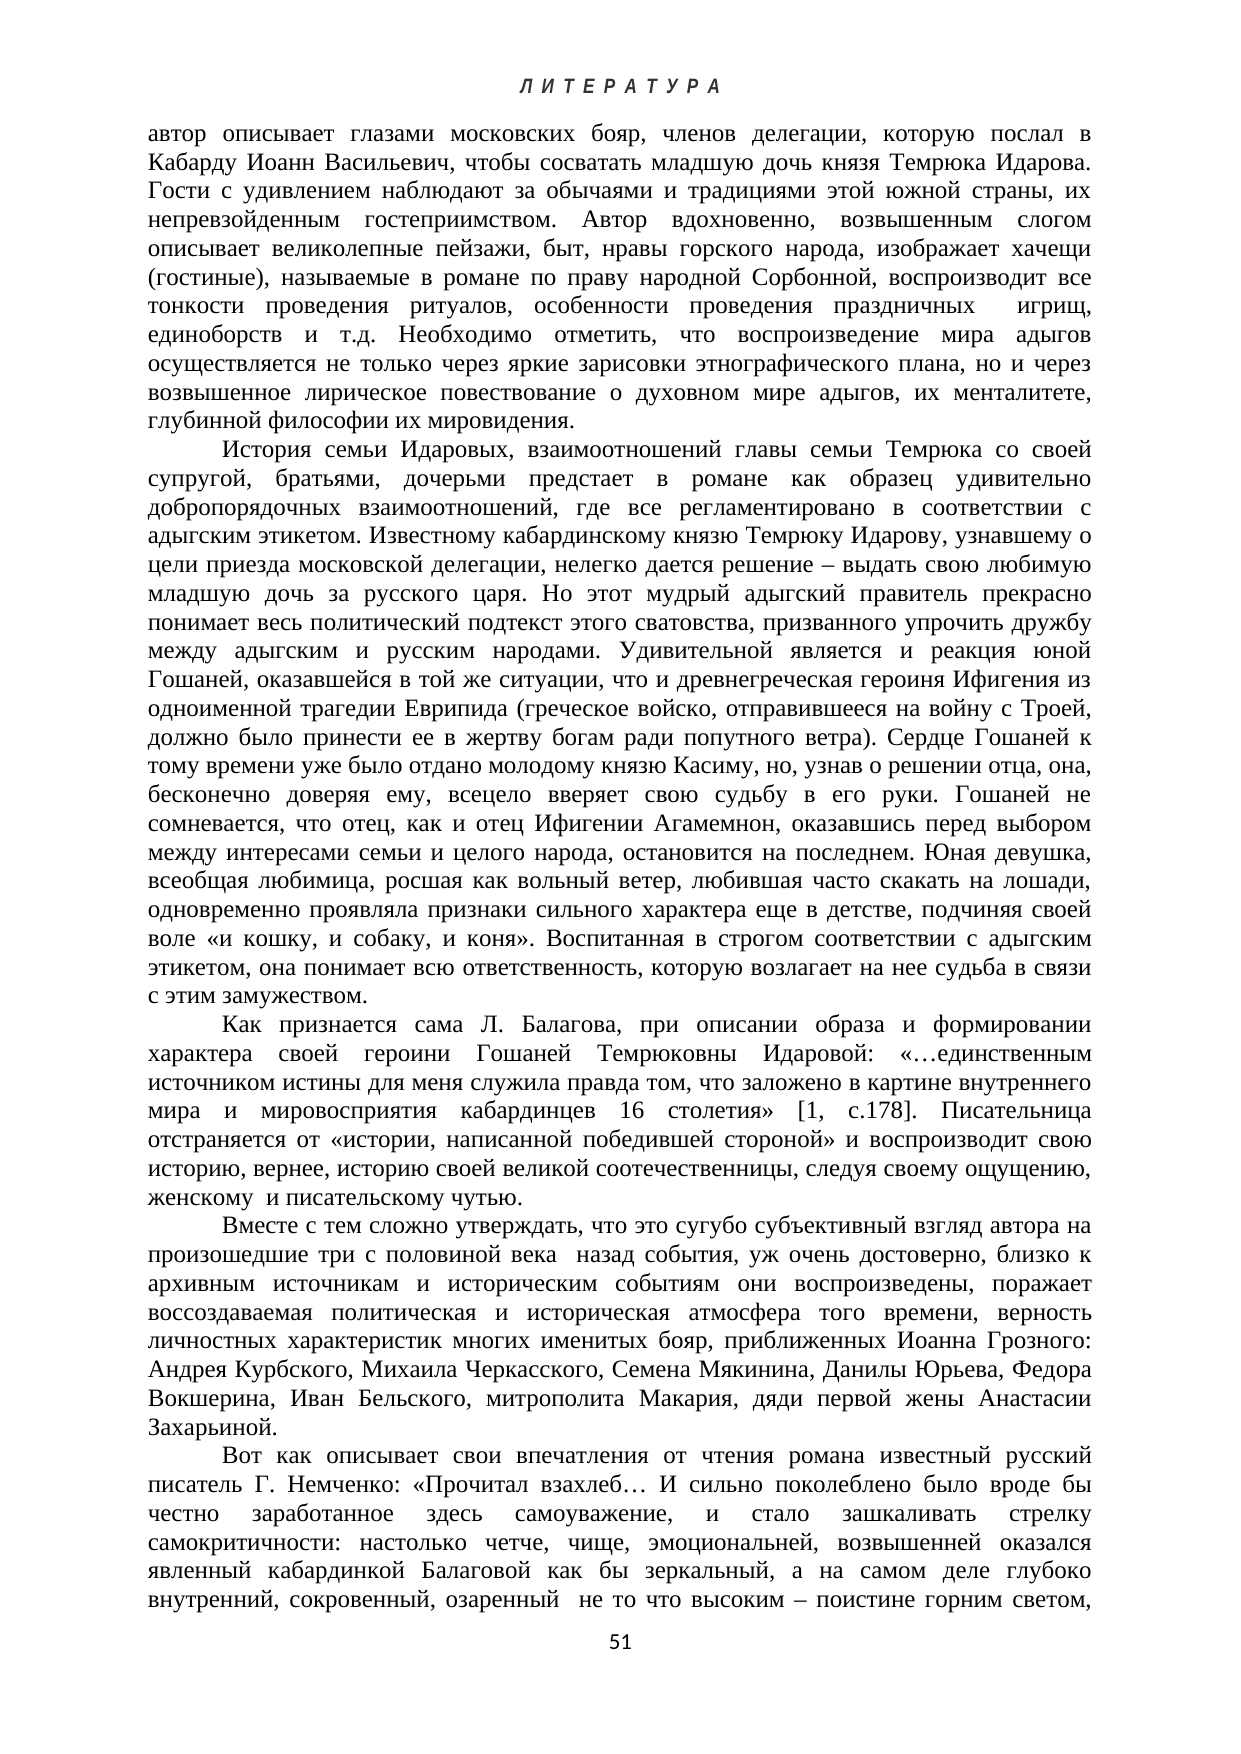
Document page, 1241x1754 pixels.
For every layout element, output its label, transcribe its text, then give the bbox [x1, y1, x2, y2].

text Вместе с тем сложно утверждать, что это сугубо субъективный взгляд автора на произошедшие три с половиной века назад события, уж очень достоверно, близко к архивным источникам и историческим событиям они воспроизведены, поражает воссоздаваемая политическая и историческая атмосфера того времени, верность личностных характеристик многих именитых бояр, приближенных Иоанна Грозного: Андрея Курбского, Михаила Черкасского, Семена Мякинина, Данилы Юрьева, Федора Вокшерина, Иван Бельского, митрополита Макария, дяди первой жены Анастасии Захарьиной. [148, 1211, 1092, 1441]
text История семьи Идаровых, взаимоотношений главы семьи Темрюка со своей супругой, братьями, дочерьми предстает в романе как образец удивительно добропорядочных взаимоотношений, где все регламентировано в соответствии с адыгским этикетом. Известному кабардинскому князю Темрюку Идарову, узнавшему о цели приезда московской делегации, нелегко дается решение – выдать свою любимую младшую дочь за русского царя. Но этот мудрый адыгский правитель прекрасно понимает весь политический подтекст этого сватовства, призванного упрочить дружбу между адыгским и русским народами. Удивительной является и реакция юной Гошаней, оказавшейся в той же ситуации, что и древнегреческая героиня Ифигения из одноименной трагедии Еврипида (греческое войско, отправившееся на войну с Троей, должно было принести ее в жертву богам ради попутного ветра). Сердце Гошаней к тому времени уже было отдано молодому князю Касиму, но, узнав о решении отца, она, бесконечно доверяя ему, всецело вверяет свою судьбу в его руки. Гошаней не сомневается, что отец, как и отец Ифигении Агамемнон, оказавшись перед выбором между интересами семьи и целого народа, остановится на последнем. Юная девушка, всеобщая любимица, росшая как вольный ветер, любившая часто скакать на лошади, одновременно проявляла признаки сильного характера еще в детстве, подчиняя своей воле «и кошку, и собаку, и коня». Воспитанная в строгом соответствии с адыгским этикетом, она понимает всю ответственность, которую возлагает на нее судьба в связи с этим замужеством. [148, 434, 1092, 1009]
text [148, 118, 1092, 434]
text Как признается сама Л. Балагова, при описании образа и формировании характера своей героини Гошаней Темрюковны Идаровой: «…единственным источником истины для меня служила правда том, что заложено в картине внутреннего мира и мировосприятия кабардинцев 16 столетия» [1, с.178]. Писательница отстраняется от «истории, написанной победившей стороной» и воспроизводит свою историю, вернее, историю своей великой соотечественницы, следуя своему ощущению, женскому и писательскому чутью. [148, 1009, 1092, 1211]
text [148, 1441, 1092, 1613]
